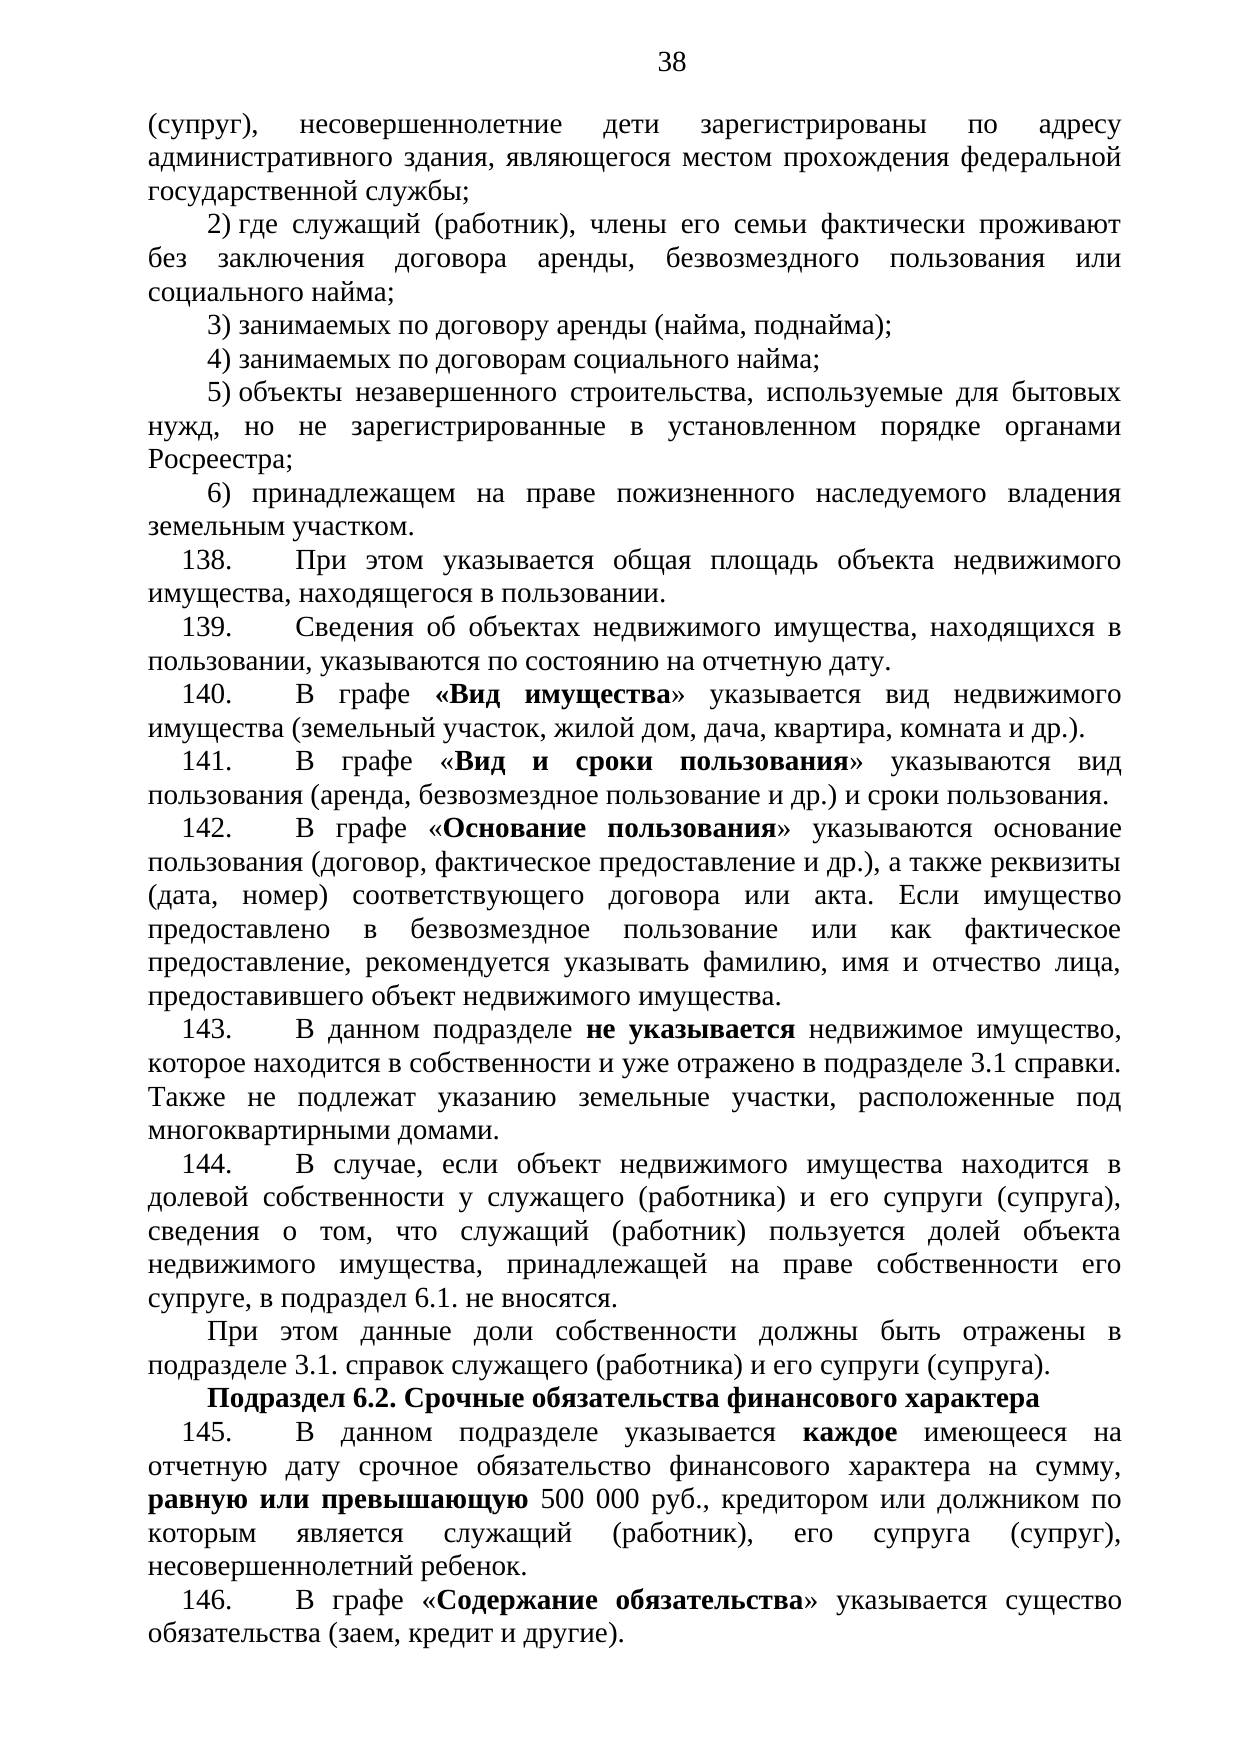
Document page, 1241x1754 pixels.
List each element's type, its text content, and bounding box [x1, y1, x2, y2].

list В графе «Вид имущества» указывается вид недвижимого имущества (земельный участок, жилой дом, дача, квартира, комната и др.). [148, 676, 1122, 743]
list Сведения об объектах недвижимого имущества, находящихся в пользовании, указываются по состоянию на отчетную дату. [148, 609, 1122, 676]
list В графе «Основание пользования» указываются основание пользования (договор, фактическое предоставление и др.), а также реквизиты (дата, номер) соответствующего договора или акта. Если имущество предоставлено в безвозмездное пользование или как фактическое предоставление, рекомендуется указывать фамилию, имя и отчество лица, предоставившего объект недвижимого имущества. [148, 810, 1122, 1012]
text 4) занимаемых по договорам социального найма; [148, 341, 1122, 374]
list В случае, если объект недвижимого имущества находится в долевой собственности у служащего (работника) и его супруги (супруга), сведения о том, что служащий (работник) пользуется долей объекта недвижимого имущества, принадлежащей на праве собственности его супруге, в подраздел 6.1. не вносятся. [148, 1146, 1122, 1313]
list В данном подразделе указывается каждое имеющееся на отчетную дату срочное обязательство финансового характера на сумму, равную или превышающую 500 000 руб., кредитором или должником по которым является служащий (работник), его супруга (супруг), несовершеннолетний ребенок. [148, 1414, 1122, 1582]
text При этом данные доли собственности должны быть отражены в подразделе 3.1. справок служащего (работника) и его супруги (супруга). [148, 1313, 1122, 1381]
text 6) принадлежащем на праве пожизненного наследуемого владения земельным участком. [148, 475, 1122, 542]
list При этом указывается общая площадь объекта недвижимого имущества, находящегося в пользовании. [148, 542, 1122, 609]
list В данном подразделе не указывается недвижимое имущество, которое находится в собственности и уже отражено в подразделе 3.1 справки. Также не подлежат указанию земельные участки, расположенные под многоквартирными домами. [148, 1012, 1122, 1146]
text 3) занимаемых по договору аренды (найма, поднайма); [148, 307, 1122, 341]
list Подраздел 6.2. Срочные обязательства финансового характера [148, 1381, 1122, 1414]
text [148, 106, 1122, 207]
text 5) объекты незавершенного строительства, используемые для бытовых нужд, но не зарегистрированные в установленном порядке органами Росреестра; [148, 374, 1122, 475]
text 2) где служащий (работник), члены его семьи фактически проживают без заключения договора аренды, безвозмездного пользования или социального найма; [148, 207, 1122, 307]
list В графе «Вид и сроки пользования» указываются вид пользования (аренда, безвозмездное пользование и др.) и сроки пользования. [148, 743, 1122, 810]
list В графе «Содержание обязательства» указывается существо обязательства (заем, кредит и другие). [148, 1582, 1122, 1649]
